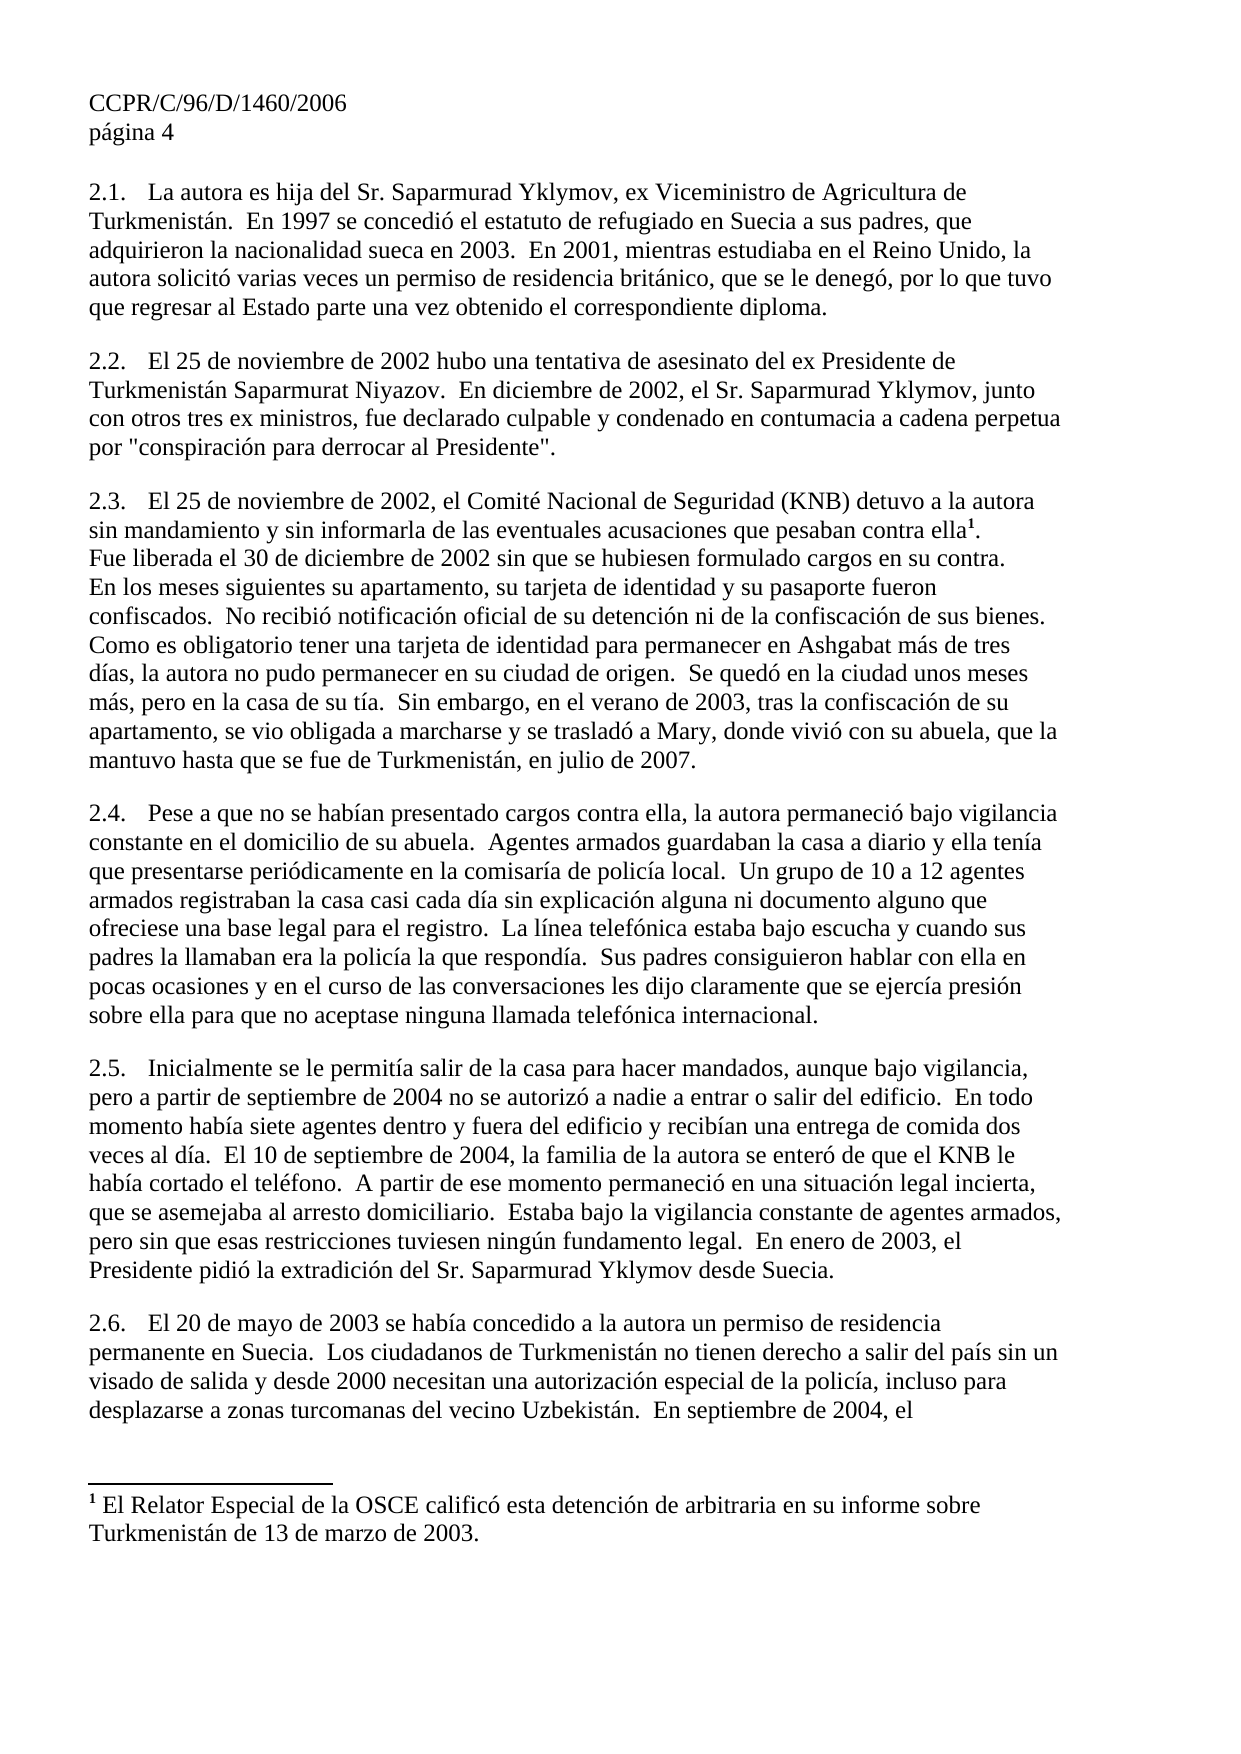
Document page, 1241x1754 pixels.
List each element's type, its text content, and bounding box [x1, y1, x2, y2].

text 2.4. Pese a que no se habían presentado cargos contra ella, la autora permaneció bajo vigilancia constante en el domicilio de su abuela. Agentes armados guardaban la casa a diario y ella tenía que presentarse periódicamente en la comisaría de policía local. Un grupo de 10 a 12 agentes armados registraban la casa casi cada día sin explicación alguna ni documento alguno que ofreciese una base legal para el registro. La línea telefónica estaba bajo escucha y cuando sus padres la llamaban era la policía la que respondía. Sus padres consiguieron hablar con ella en pocas ocasiones y en el curso de las conversaciones les dijo claramente que se ejercía presión sobre ella para que no aceptase ninguna llamada telefónica internacional. [88, 798, 1063, 1028]
text 2.5. Inicialmente se le permitía salir de la casa para hacer mandados, aunque bajo vigilancia, pero a partir de septiembre de 2004 no se autorizó a nadie a entrar o salir del edificio. En todo momento había siete agentes dentro y fuera del edificio y recibían una entrega de comida dos veces al día. El 10 de septiembre de 2004, la familia de la autora se enteró de que el KNB le había cortado el teléfono. A partir de ese momento permaneció en una situación legal incierta, que se asemejaba al arresto domiciliario. Estaba bajo la vigilancia constante de agentes armados, pero sin que esas restricciones tuviesen ningún fundamento legal. En enero de 2003, el Presidente pidió la extradición del Sr. Saparmurad Yklymov desde Suecia. [88, 1053, 1063, 1283]
text 2.2. El 25 de noviembre de 2002 hubo una tentativa de asesinato del ex Presidente de Turkmenistán Saparmurat Niyazov. En diciembre de 2002, el Sr. Saparmurad Yklymov, junto con otros tres ex ministros, fue declarado culpable y condenado en contumacia a cadena perpetua por "conspiración para derrocar al Presidente". [88, 346, 1063, 461]
text 2.1. La autora es hija del Sr. Saparmurad Yklymov, ex Viceministro de Agricultura de Turkmenistán. En 1997 se concedió el estatuto de refugiado en Suecia a sus padres, que adquirieron la nacionalidad sueca en 2003. En 2001, mientras estudiaba en el Reino Unido, la autora solicitó varias veces un permiso de residencia británico, que se le denegó, por lo que tuvo que regresar al Estado parte una vez obtenido el correspondiente diploma. [88, 177, 1063, 321]
text 2.3. El 25 de noviembre de 2002, el Comité Nacional de Seguridad (KNB) detuvo a la autora sin mandamiento y sin informarla de las eventuales acusaciones que pesaban contra ella. Fue liberada el 30 de diciembre de 2002 sin que se hubiesen formulado cargos en su contra. En los meses siguientes su apartamento, su tarjeta de identidad y su pasaporte fueron confiscados. No recibió notificación oficial de su detención ni de la confiscación de sus bienes. Como es obligatorio tener una tarjeta de identidad para permanecer en Ashgabat más de tres días, la autora no pudo permanecer en su ciudad de origen. Se quedó en la ciudad unos meses más, pero en la casa de su tía. Sin embargo, en el verano de 2003, tras la confiscación de su apartamento, se vio obligada a marcharse y se trasladó a Mary, donde vivió con su abuela, que la mantuvo hasta que se fue de Turkmenistán, en julio de 2007. [88, 486, 1063, 773]
